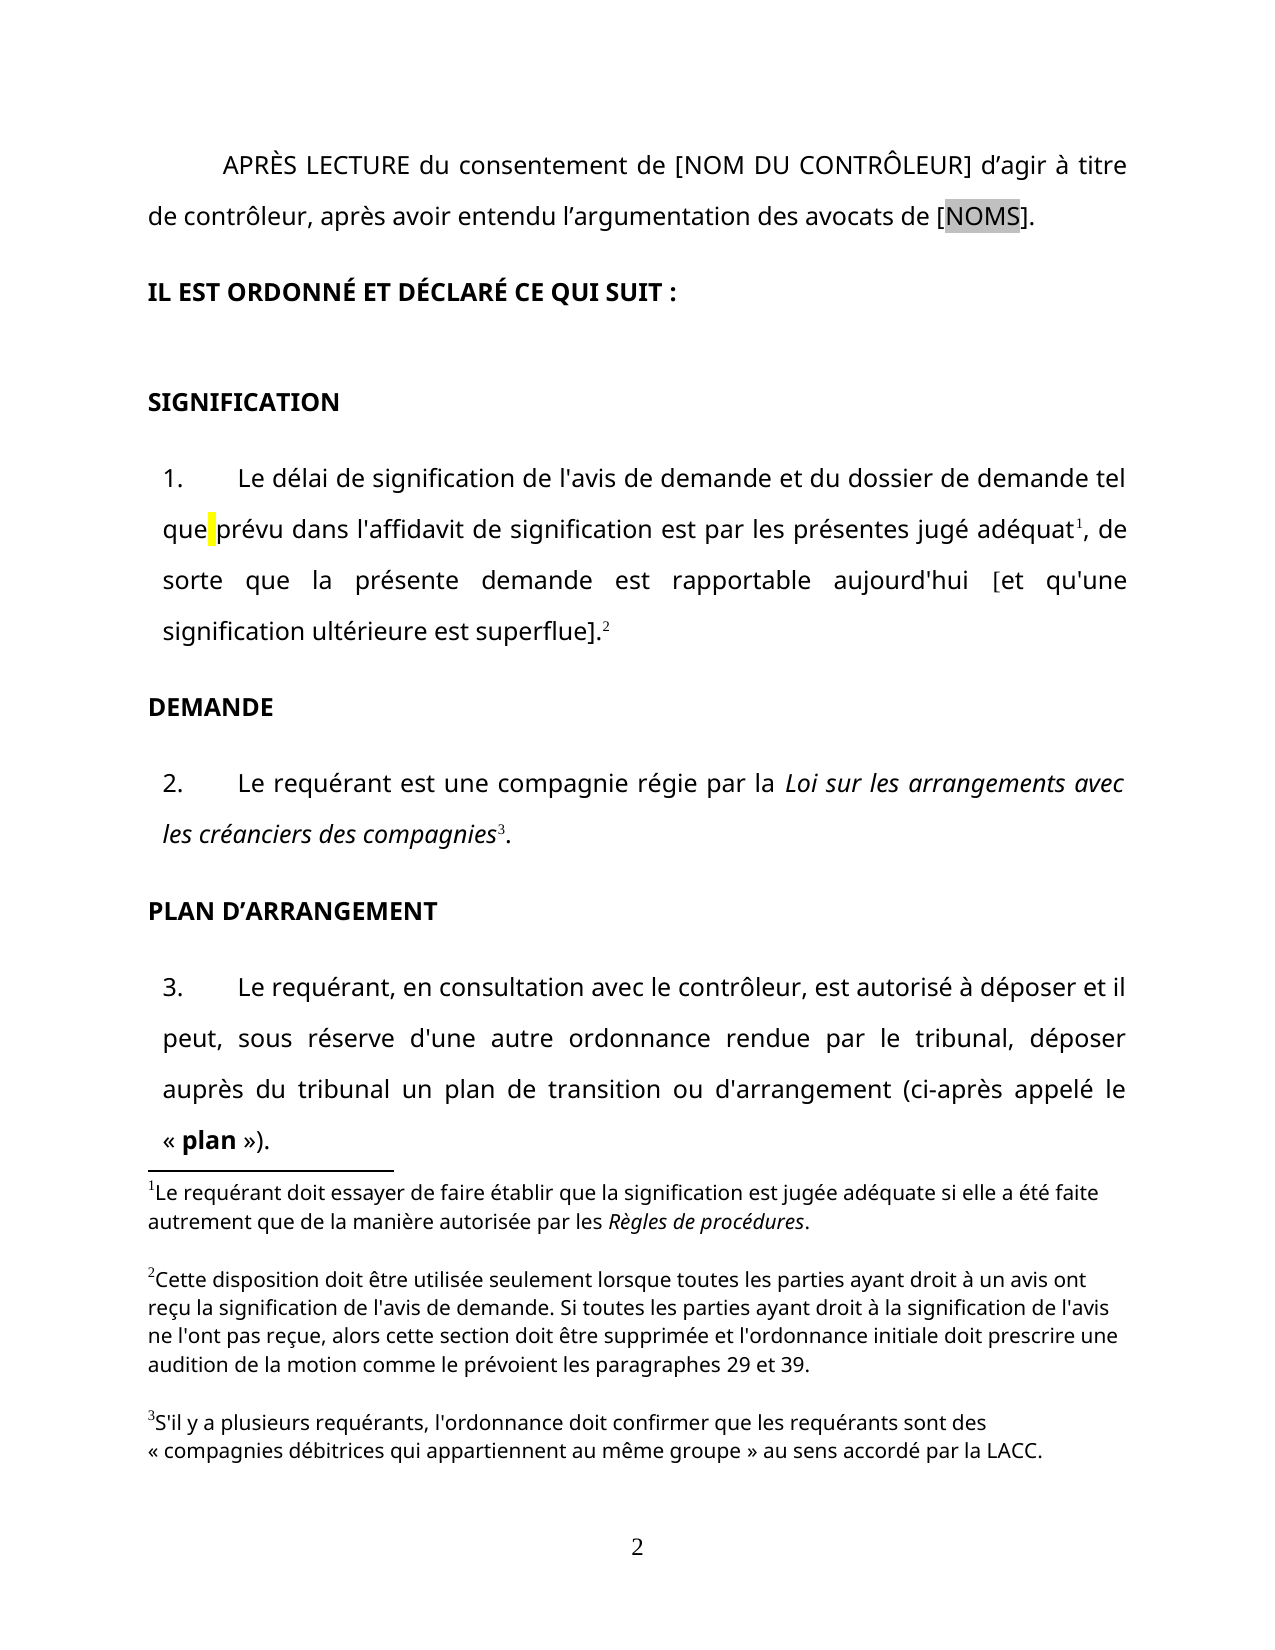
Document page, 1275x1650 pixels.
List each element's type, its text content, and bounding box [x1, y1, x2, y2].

subtitle SIGNIFICATION [148, 385, 1127, 419]
text IL EST ORDONNÉ ET DÉCLARÉ CE QUI SUIT : [148, 275, 1127, 309]
subtitle demande [148, 690, 1127, 724]
text APRÈS LECTURE du consentement de [NOM DU CONTRÔLEUR] d’agir à titre de contrôleur, après avoir entendu l’argumentation des avocats de [NOMS]. [148, 148, 1127, 233]
subtitle PLAN d’ARRANGEMENT [148, 893, 1127, 927]
text Le requérant est une compagnie régie par la Loi sur les arrangements avec les créanciers des compagnies. [162, 766, 1127, 851]
text Le requérant, en consultation avec le contrôleur, est autorisé à déposer et il peut, sous réserve d'une autre ordonnance rendue par le tribunal, déposer auprès du tribunal un plan de transition ou d'arrangement (ci-après appelé le « plan »). [162, 969, 1127, 1156]
text Le délai de signification de l'avis de demande et du dossier de demande tel que prévu dans l'affidavit de signification est par les présentes jugé adéquat, de sorte que la présente demande est rapportable aujourd'hui [et qu'une signification ultérieure est superflue]. [162, 461, 1127, 648]
